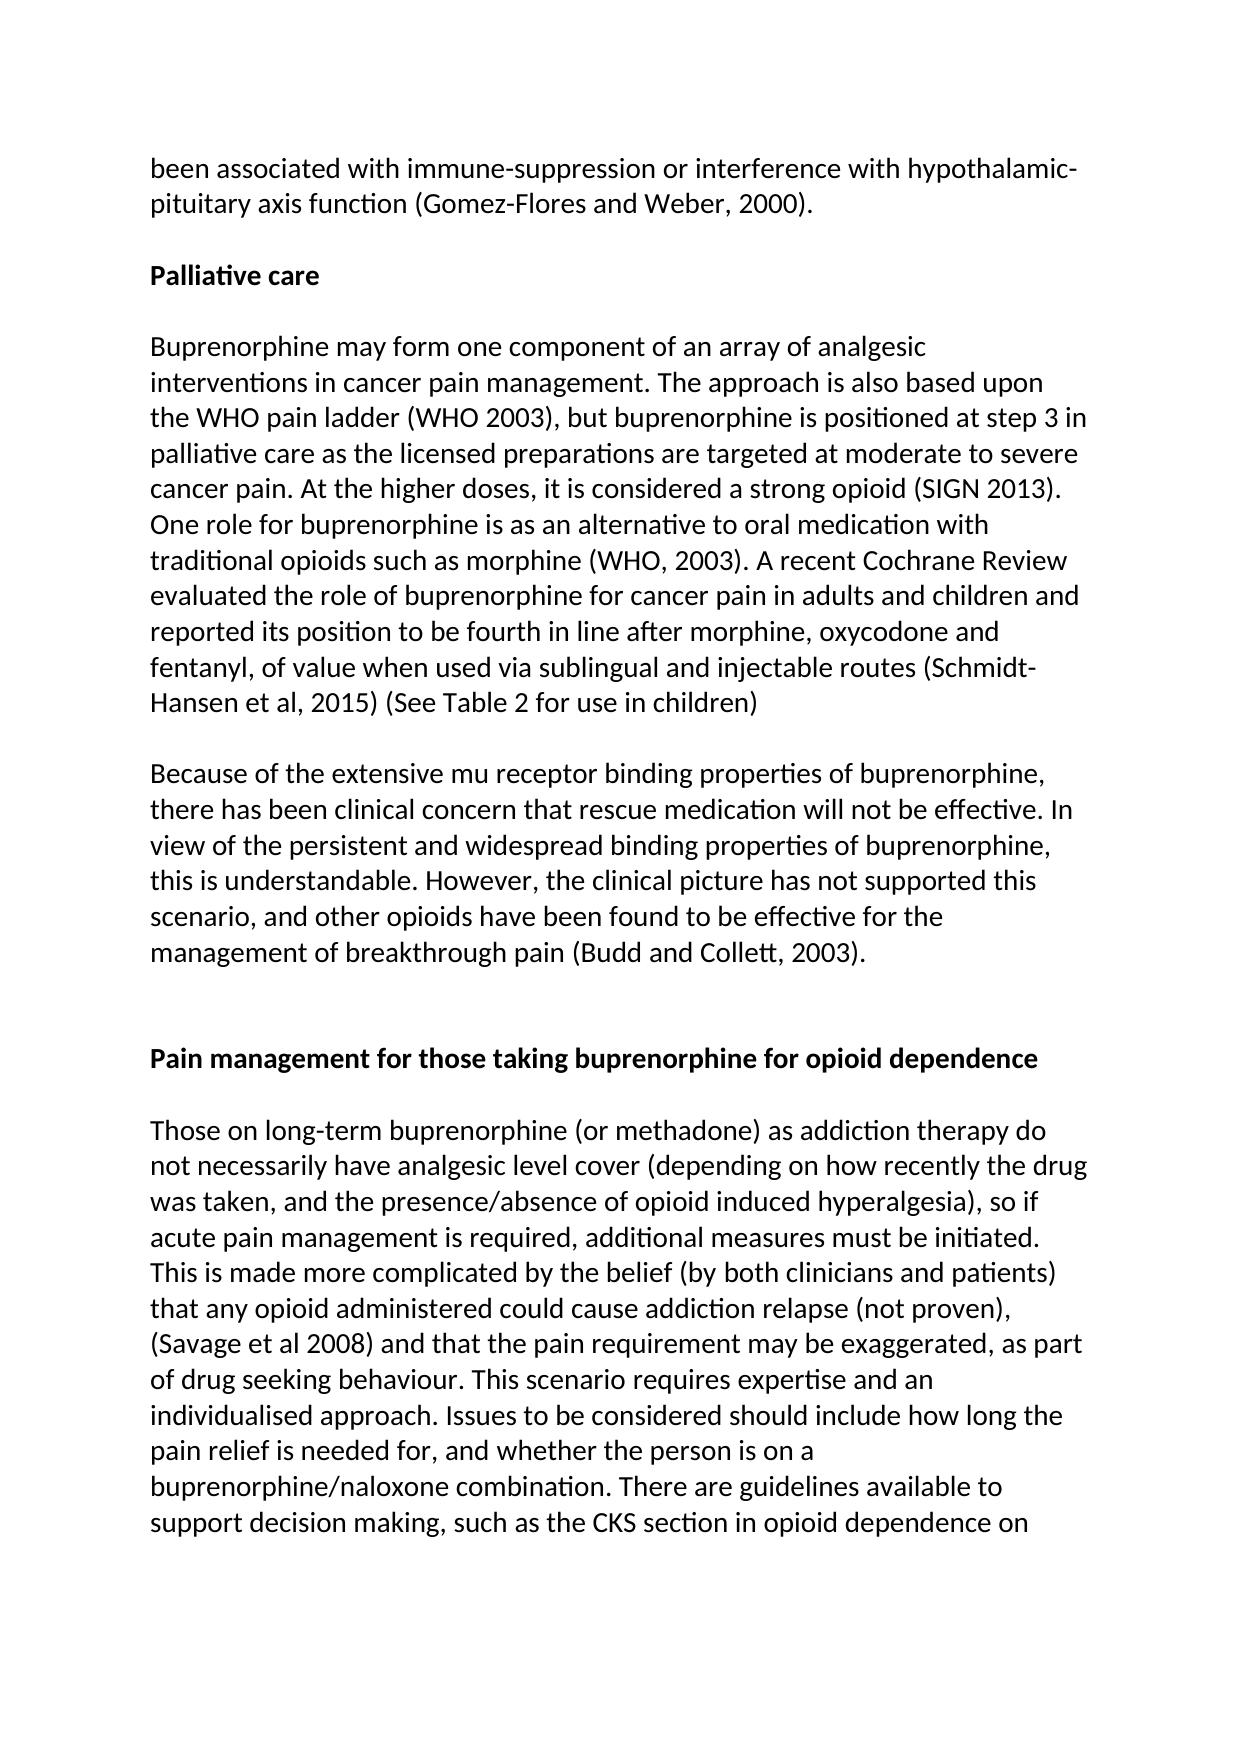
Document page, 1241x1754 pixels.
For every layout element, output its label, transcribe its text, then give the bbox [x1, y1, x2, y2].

text Buprenorphine may form one component of an array of analgesic interventions in cancer pain management. The approach is also based upon the WHO pain ladder (WHO 2003), but buprenorphine is positioned at step 3 in palliative care as the licensed preparations are targeted at moderate to severe cancer pain. At the higher doses, it is considered a strong opioid (SIGN 2013). One role for buprenorphine is as an alternative to oral medication with traditional opioids such as morphine (WHO, 2003). A recent Cochrane Review evaluated the role of buprenorphine for cancer pain in adults and children and reported its position to be fourth in line after morphine, oxycodone and fentanyl, of value when used via sublingual and injectable routes (Schmidt-Hansen et al, 2015) (See Table 2 for use in children) [150, 328, 1090, 720]
text Pain management for those taking buprenorphine for opioid dependence [150, 1041, 1090, 1076]
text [150, 150, 1090, 221]
text Palliative care [150, 257, 1090, 292]
text Because of the extensive mu receptor binding properties of buprenorphine, there has been clinical concern that rescue medication will not be effective. In view of the persistent and widespread binding properties of buprenorphine, this is understandable. However, the clinical picture has not supported this scenario, and other opioids have been found to be effective for the management of breakthrough pain (Budd and Collett, 2003). [150, 756, 1090, 969]
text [150, 1112, 1090, 1539]
